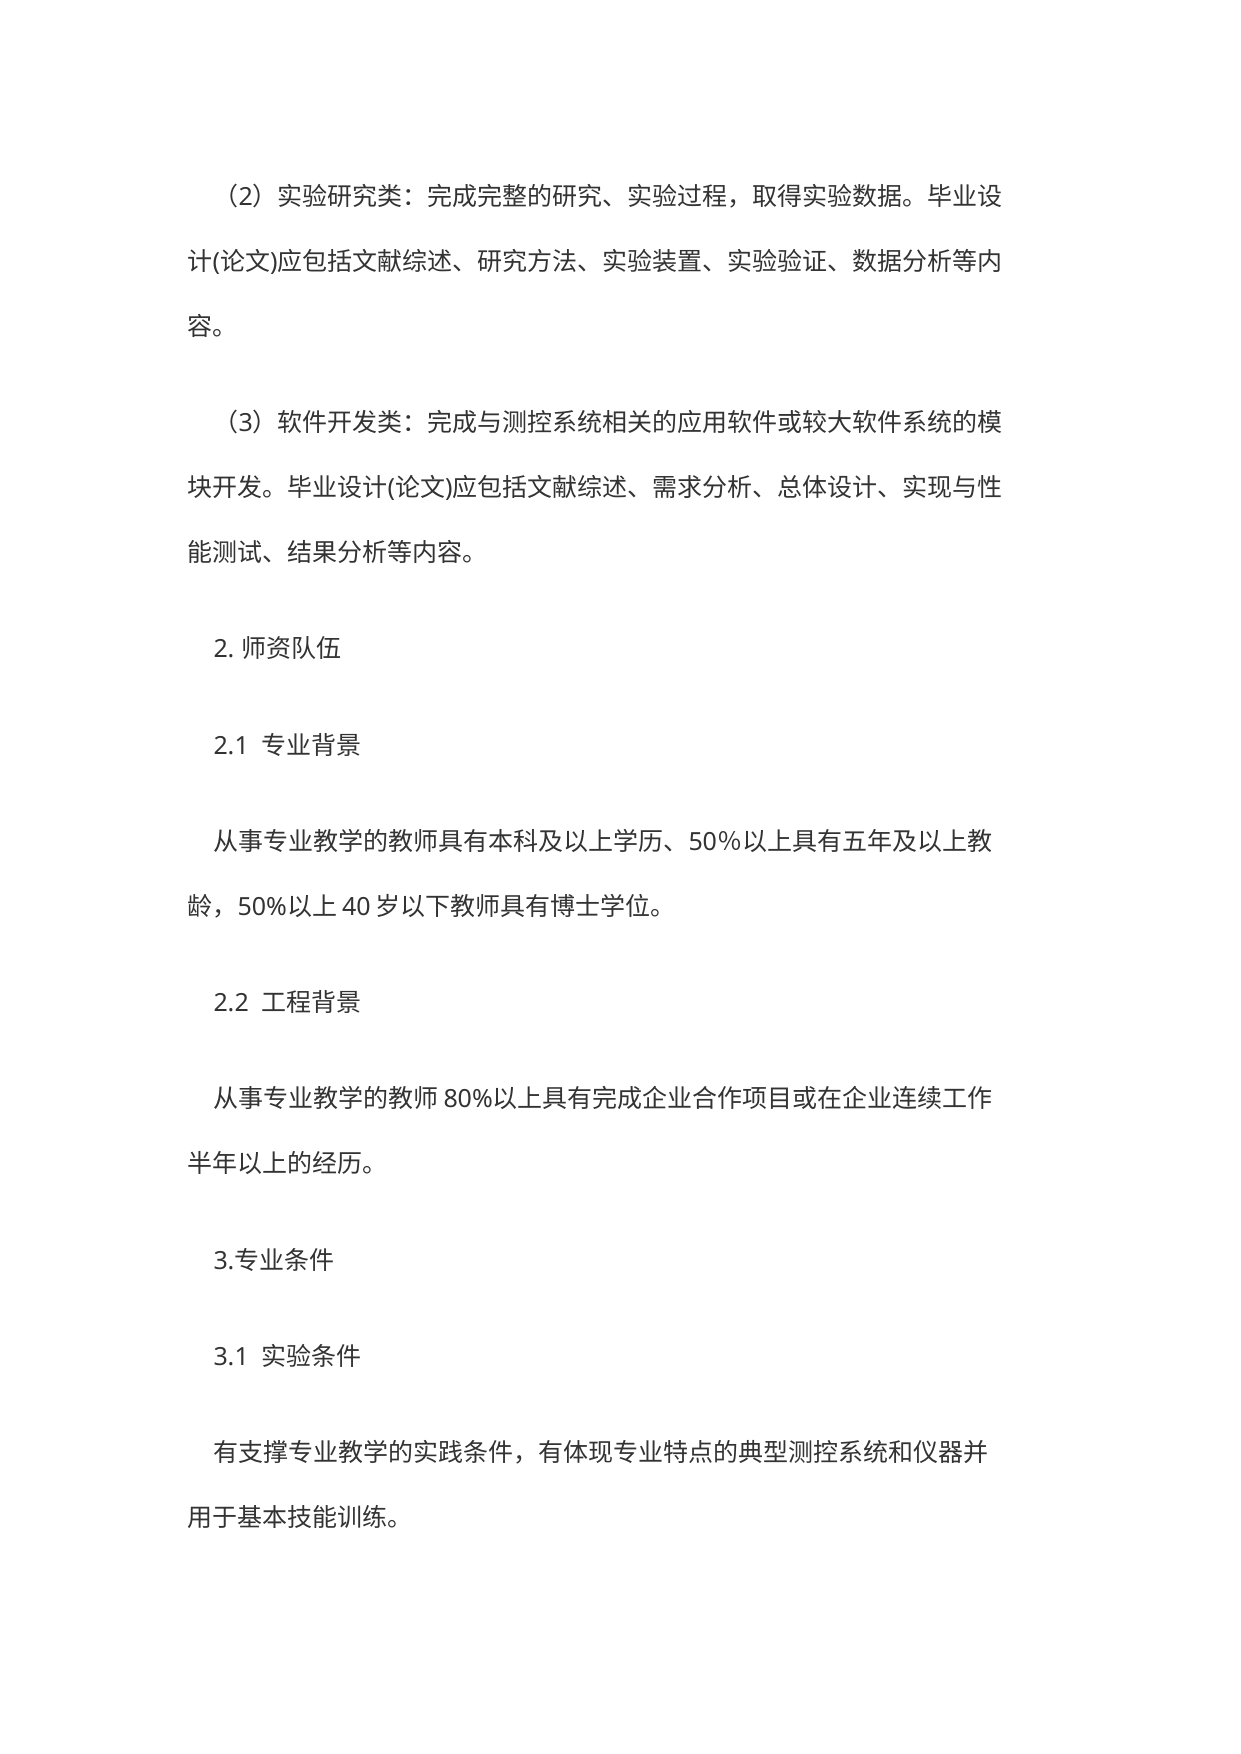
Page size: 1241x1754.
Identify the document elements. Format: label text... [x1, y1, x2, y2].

text （3）软件开发类：完成与测控系统相关的应用软件或较大软件系统的模块开发。毕业设计(论文)应包括文献综述、需求分析、总体设计、实现与性能测试、结果分析等内容。 [187, 388, 1006, 583]
text 2.1 专业背景 [187, 711, 1006, 776]
text 有支撑专业教学的实践条件，有体现专业特点的典型测控系统和仪器并用于基本技能训练。 [187, 1418, 1006, 1548]
text 2. 师资队伍 [187, 614, 1006, 679]
text 3.1 实验条件 [187, 1322, 1006, 1387]
text 从事专业教学的教师具有本科及以上学历、50％以上具有五年及以上教龄，50%以上40岁以下教师具有博士学位。 [187, 807, 1006, 937]
text （2）实验研究类：完成完整的研究、实验过程，取得实验数据。毕业设计(论文)应包括文献综述、研究方法、实验装置、实验验证、数据分析等内容。 [187, 162, 1006, 357]
text 2.2 工程背景 [187, 968, 1006, 1033]
text 从事专业教学的教师80%以上具有完成企业合作项目或在企业连续工作半年以上的经历。 [187, 1064, 1006, 1194]
text 3.专业条件 [187, 1226, 1006, 1291]
